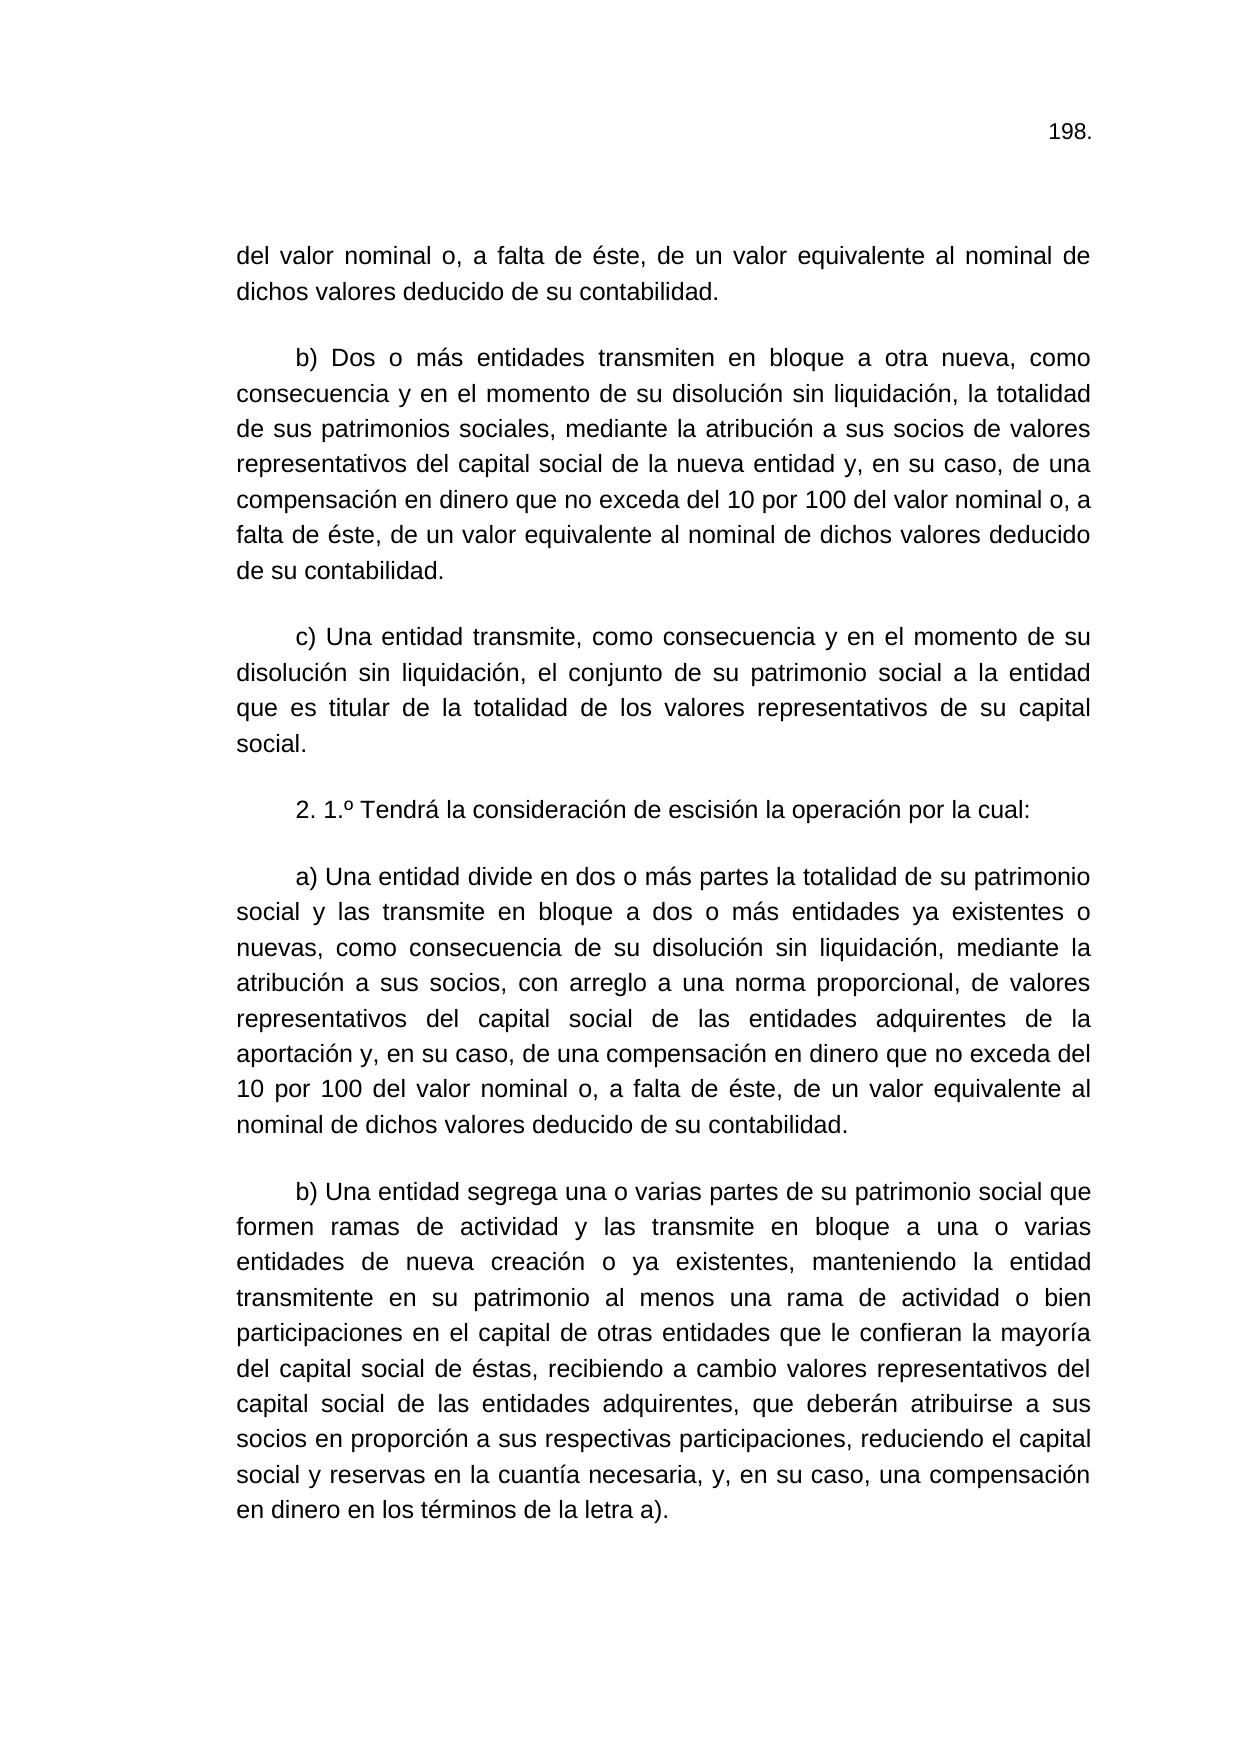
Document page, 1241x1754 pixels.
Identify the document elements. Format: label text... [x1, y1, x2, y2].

text c) Una entidad transmite, como consecuencia y en el momento de su disolución sin liquidación, el conjunto de su patrimonio social a la entidad que es titular de la totalidad de los valores representativos de su capital social. [236, 617, 1092, 759]
text b) Una entidad segrega una o varias partes de su patrimonio social que formen ramas de actividad y las transmite en bloque a una o varias entidades de nueva creación o ya existentes, manteniendo la entidad transmitente en su patrimonio al menos una rama de actividad o bien participaciones en el capital de otras entidades que le confieran la mayoría del capital social de éstas, recibiendo a cambio valores representativos del capital social de las entidades adquirentes, que deberán atribuirse a sus socios en proporción a sus respectivas participaciones, reduciendo el capital social y reservas en la cuantía necesaria, y, en su caso, una compensación en dinero en los términos de la letra a). [236, 1172, 1092, 1526]
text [236, 236, 1092, 307]
text a) Una entidad divide en dos o más partes la totalidad de su patrimonio social y las transmite en bloque a dos o más entidades ya existentes o nuevas, como consecuencia de su disolución sin liquidación, mediante la atribución a sus socios, con arreglo a una norma proporcional, de valores representativos del capital social de las entidades adquirentes de la aportación y, en su caso, de una compensación en dinero que no exceda del 10 por 100 del valor nominal o, a falta de éste, de un valor equivalente al nominal de dichos valores deducido de su contabilidad. [236, 857, 1092, 1140]
text b) Dos o más entidades transmiten en bloque a otra nueva, como consecuencia y en el momento de su disolución sin liquidación, la totalidad de sus patrimonios sociales, mediante la atribución a sus socios de valores representativos del capital social de la nueva entidad y, en su caso, de una compensación en dinero que no exceda del 10 por 100 del valor nominal o, a falta de éste, de un valor equivalente al nominal de dichos valores deducido de su contabilidad. [236, 338, 1092, 586]
text 2. 1.º Tendrá la consideración de escisión la operación por la cual: [236, 790, 1092, 826]
